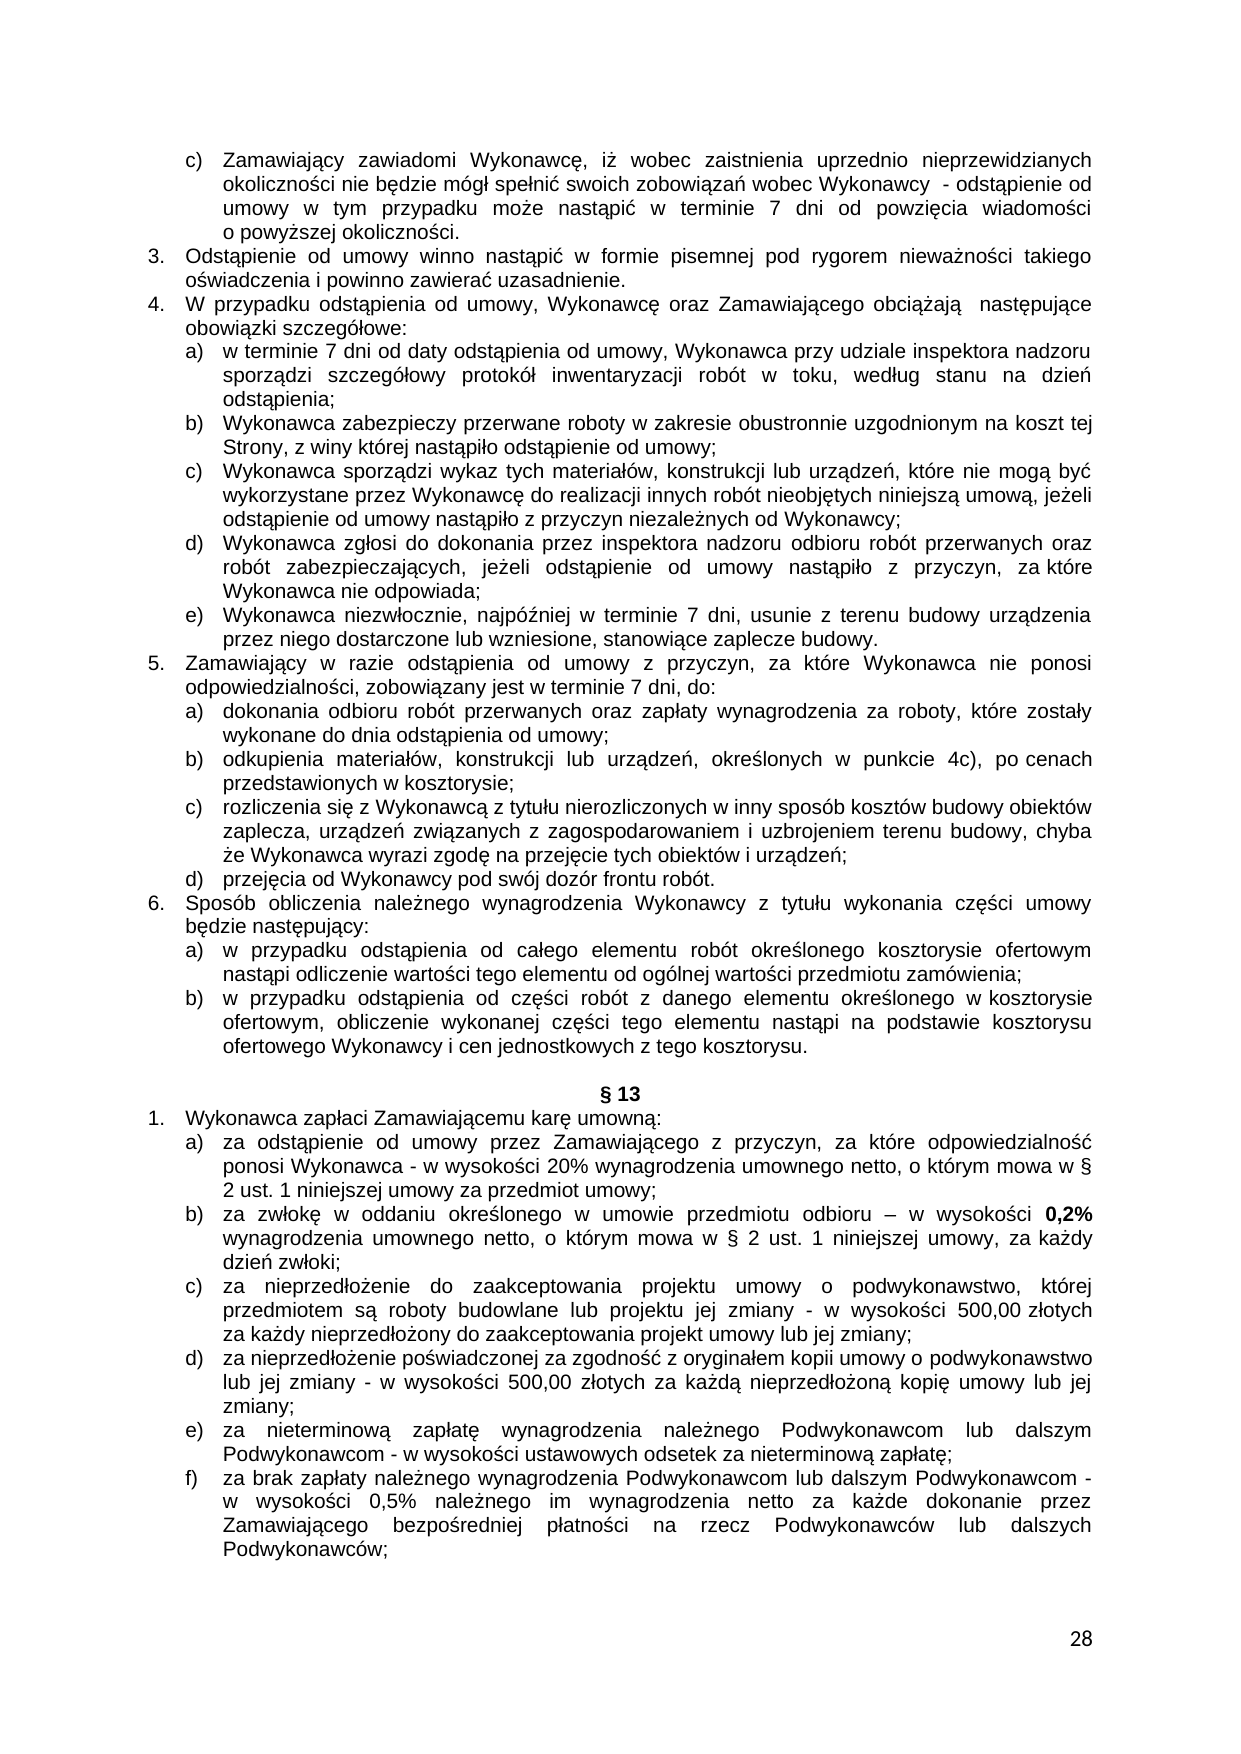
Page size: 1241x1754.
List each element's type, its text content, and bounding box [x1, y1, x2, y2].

list Wykonawca niezwłocznie, najpóźniej w terminie 7 dni, usunie z terenu budowy urządzenia przez niego dostarczone lub wzniesione, stanowiące zaplecze budowy. [185, 603, 1093, 651]
list Zamawiający w razie odstąpienia od umowy z przyczyn, za które Wykonawca nie ponosi odpowiedzialności, zobowiązany jest w terminie 7 dni, do: [148, 651, 1093, 699]
text § 13 [148, 1082, 1093, 1106]
list przejęcia od Wykonawcy pod swój dozór frontu robót. [185, 866, 1093, 890]
list dokonania odbioru robót przerwanych oraz zapłaty wynagrodzenia za roboty, które zostały wykonane do dnia odstąpienia od umowy; [185, 699, 1093, 747]
list w przypadku odstąpienia od całego elementu robót określonego kosztorysie ofertowym nastąpi odliczenie wartości tego elementu od ogólnej wartości przedmiotu zamówienia; [185, 938, 1093, 986]
list Odstąpienie od umowy winno nastąpić w formie pisemnej pod rygorem nieważności takiego oświadczenia i powinno zawierać uzasadnienie. [148, 243, 1093, 291]
list za brak zapłaty należnego wynagrodzenia Podwykonawcom lub dalszym Podwykonawcom - w wysokości 0,5% należnego im wynagrodzenia netto za każde dokonanie przez Zamawiającego bezpośredniej płatności na rzecz Podwykonawców lub dalszych Podwykonawców; [185, 1465, 1093, 1561]
list Wykonawca sporządzi wykaz tych materiałów, konstrukcji lub urządzeń, które nie mogą być wykorzystane przez Wykonawcę do realizacji innych robót nieobjętych niniejszą umową, jeżeli odstąpienie od umowy nastąpiło z przyczyn niezależnych od Wykonawcy; [185, 459, 1093, 531]
list za nieprzedłożenie poświadczonej za zgodność z oryginałem kopii umowy o podwykonawstwo lub jej zmiany - w wysokości 500,00 złotych za każdą nieprzedłożoną kopię umowy lub jej zmiany; [185, 1346, 1093, 1417]
list za odstąpienie od umowy przez Zamawiającego z przyczyn, za które odpowiedzialność ponosi Wykonawca - w wysokości 20% wynagrodzenia umownego netto, o którym mowa w § 2 ust. 1 niniejszej umowy za przedmiot umowy; [185, 1130, 1093, 1202]
list Zamawiający zawiadomi Wykonawcę, iż wobec zaistnienia uprzednio nieprzewidzianych okoliczności nie będzie mógł spełnić swoich zobowiązań wobec Wykonawcy - odstąpienie od umowy w tym przypadku może nastąpić w terminie 7 dni od powzięcia wiadomości o powyższej okoliczności. [185, 148, 1093, 243]
list Wykonawca zapłaci Zamawiającemu karę umowną: [148, 1106, 1093, 1130]
list odkupienia materiałów, konstrukcji lub urządzeń, określonych w punkcie 4c), po cenach przedstawionych w kosztorysie; [185, 747, 1093, 794]
list Sposób obliczenia należnego wynagrodzenia Wykonawcy z tytułu wykonania części umowy będzie następujący: [148, 890, 1093, 938]
list za nieterminową zapłatę wynagrodzenia należnego Podwykonawcom lub dalszym Podwykonawcom - w wysokości ustawowych odsetek za nieterminową zapłatę; [185, 1417, 1093, 1465]
list za zwłokę w oddaniu określonego w umowie przedmiotu odbioru – w wysokości 0,2% wynagrodzenia umownego netto, o którym mowa w § 2 ust. 1 niniejszej umowy, za każdy dzień zwłoki; [185, 1202, 1093, 1274]
list Wykonawca zabezpieczy przerwane roboty w zakresie obustronnie uzgodnionym na koszt tej Strony, z winy której nastąpiło odstąpienie od umowy; [185, 411, 1093, 459]
list w terminie 7 dni od daty odstąpienia od umowy, Wykonawca przy udziale inspektora nadzoru sporządzi szczegółowy protokół inwentaryzacji robót w toku, według stanu na dzień odstąpienia; [185, 339, 1093, 411]
list Wykonawca zgłosi do dokonania przez inspektora nadzoru odbioru robót przerwanych oraz robót zabezpieczających, jeżeli odstąpienie od umowy nastąpiło z przyczyn, za które Wykonawca nie odpowiada; [185, 531, 1093, 603]
list W przypadku odstąpienia od umowy, Wykonawcę oraz Zamawiającego obciążają następujące obowiązki szczegółowe: [148, 291, 1093, 339]
list rozliczenia się z Wykonawcą z tytułu nierozliczonych w inny sposób kosztów budowy obiektów zaplecza, urządzeń związanych z zagospodarowaniem i uzbrojeniem terenu budowy, chyba że Wykonawca wyrazi zgodę na przejęcie tych obiektów i urządzeń; [185, 794, 1093, 866]
list w przypadku odstąpienia od części robót z danego elementu określonego w kosztorysie ofertowym, obliczenie wykonanej części tego elementu nastąpi na podstawie kosztorysu ofertowego Wykonawcy i cen jednostkowych z tego kosztorysu. [185, 986, 1093, 1058]
list za nieprzedłożenie do zaakceptowania projektu umowy o podwykonawstwo, której przedmiotem są roboty budowlane lub projektu jej zmiany - w wysokości 500,00 złotych za każdy nieprzedłożony do zaakceptowania projekt umowy lub jej zmiany; [185, 1274, 1093, 1346]
